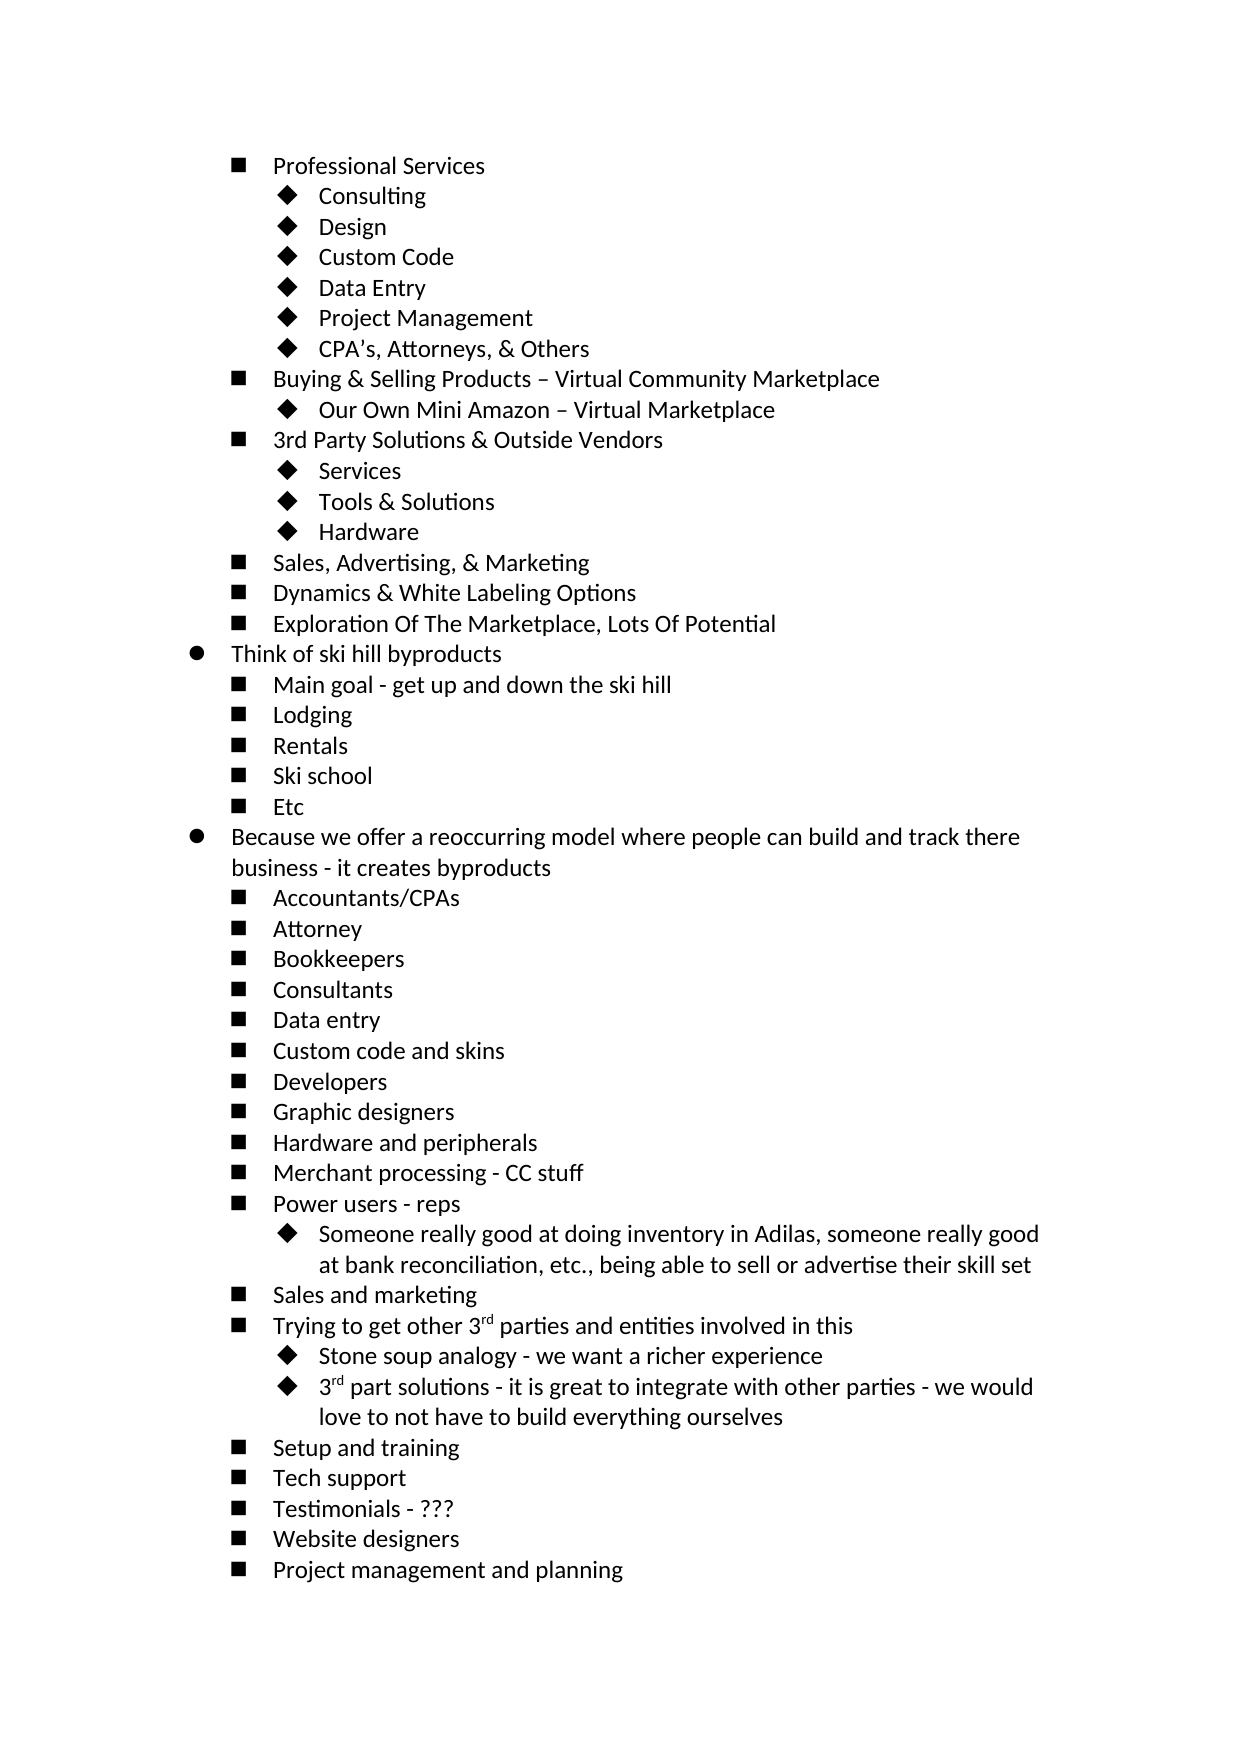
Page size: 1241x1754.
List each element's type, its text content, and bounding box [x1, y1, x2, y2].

list Etc [229, 791, 1053, 821]
list Data Entry [275, 272, 1053, 303]
list Custom Code [275, 242, 1053, 272]
list Ski school [229, 760, 1053, 791]
list Design [275, 211, 1053, 242]
list Setup and training [229, 1432, 1053, 1462]
list Sales and marketing [229, 1279, 1053, 1310]
list Main goal - get up and down the ski hill [229, 669, 1053, 699]
list Tech support [229, 1462, 1053, 1493]
list Tools & Solutions [275, 486, 1053, 516]
list Developers [229, 1066, 1053, 1096]
list Lodging [229, 699, 1053, 730]
list Hardware and peripherals [229, 1127, 1053, 1157]
list Bookkeepers [229, 943, 1053, 974]
list Professional Services [229, 150, 1053, 181]
list Stone soup analogy - we want a richer experience [275, 1340, 1053, 1371]
list Someone really good at doing inventory in Adilas, someone really good at bank reconciliation, etc., being able to sell or advertise their skill set [275, 1218, 1053, 1279]
list 3rd part solutions - it is great to integrate with other parties - we would love to not have to build everything ourselves [275, 1371, 1053, 1432]
list Consultants [229, 974, 1053, 1004]
list Services [275, 455, 1053, 486]
list 3rd Party Solutions & Outside Vendors [229, 425, 1053, 455]
list Accountants/CPAs [229, 882, 1053, 913]
list Trying to get other 3rd parties and entities involved in this [229, 1310, 1053, 1340]
list Rentals [229, 730, 1053, 760]
list Consulting [275, 181, 1053, 211]
list Data entry [229, 1004, 1053, 1035]
list Because we offer a reoccurring model where people can build and track there business - it creates byproducts [187, 821, 1053, 882]
list Dynamics & White Labeling Options [229, 577, 1053, 608]
list Our Own Mini Amazon – Virtual Marketplace [275, 394, 1053, 425]
list Attorney [229, 913, 1053, 943]
list Buying & Selling Products – Virtual Community Marketplace [229, 364, 1053, 394]
list Exploration Of The Marketplace, Lots Of Potential [229, 608, 1053, 638]
list Sales, Advertising, & Marketing [229, 547, 1053, 577]
list Project Management [275, 303, 1053, 333]
list CPA’s, Attorneys, & Others [275, 333, 1053, 364]
list Think of ski hill byproducts [187, 638, 1053, 669]
list Merchant processing - CC stuff [229, 1157, 1053, 1188]
list Graphic designers [229, 1096, 1053, 1127]
list Hardware [275, 516, 1053, 547]
list Custom code and skins [229, 1035, 1053, 1066]
list Testimonials - ??? [229, 1493, 1053, 1523]
list Website designers [229, 1523, 1053, 1554]
list Project management and planning [229, 1554, 1053, 1584]
list Power users - reps [229, 1188, 1053, 1218]
